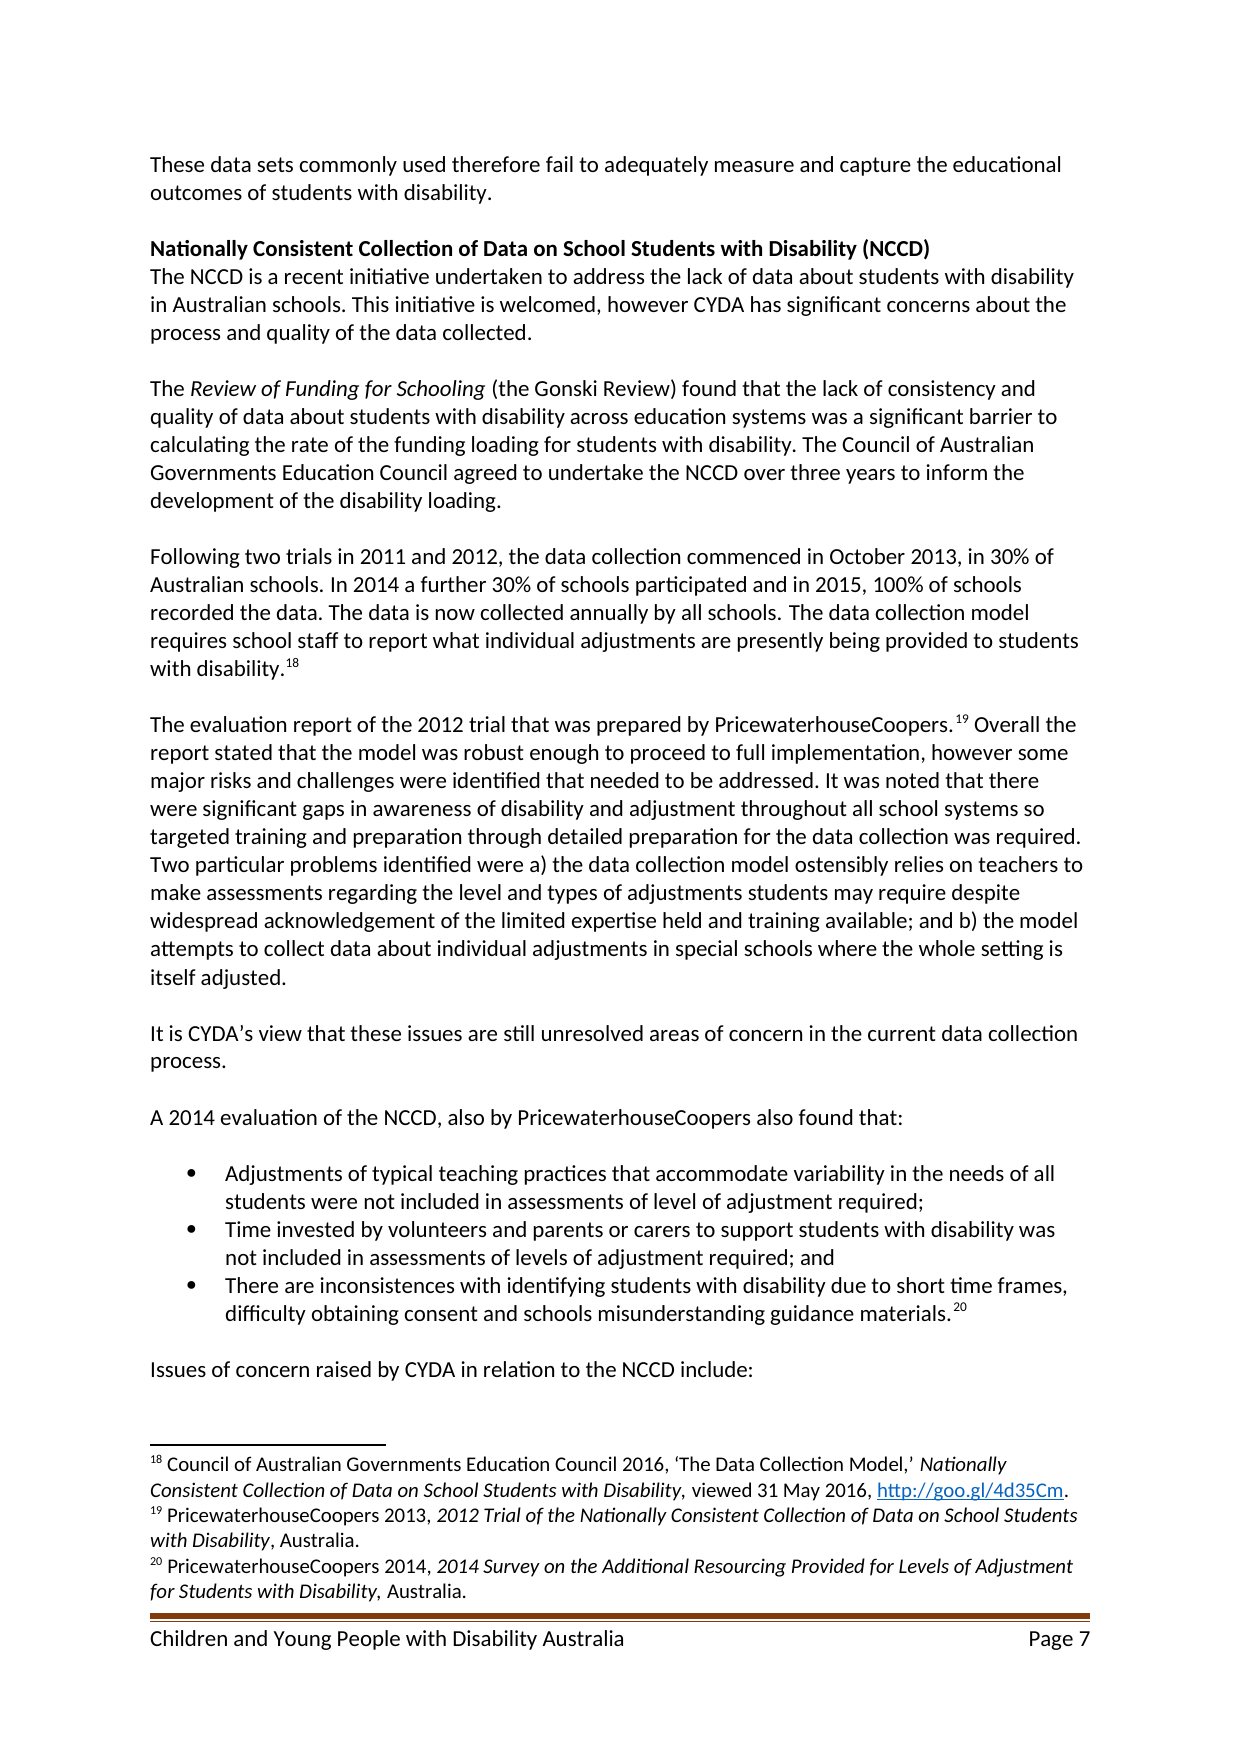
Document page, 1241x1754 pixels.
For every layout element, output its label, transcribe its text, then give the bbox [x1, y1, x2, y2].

text The evaluation report of the 2012 trial that was prepared by PricewaterhouseCoopers. Overall the report stated that the model was robust enough to proceed to full implementation, however some major risks and challenges were identified that needed to be addressed. It was noted that there were significant gaps in awareness of disability and adjustment throughout all school systems so targeted training and preparation through detailed preparation for the data collection was required. Two particular problems identified were a) the data collection model ostensibly relies on teachers to make assessments regarding the level and types of adjustments students may require despite widespread acknowledgement of the limited expertise held and training available; and b) the model attempts to collect data about individual adjustments in special schools where the whole setting is itself adjusted. [150, 710, 1090, 991]
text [150, 150, 1090, 206]
text The Review of Funding for Schooling (the Gonski Review) found that the lack of consistency and quality of data about students with disability across education systems was a significant barrier to calculating the rate of the funding loading for students with disability. The Council of Australian Governments Education Council agreed to undertake the NCCD over three years to inform the development of the disability loading. [150, 374, 1090, 514]
text Following two trials in 2011 and 2012, the data collection commenced in October 2013, in 30% of Australian schools. In 2014 a further 30% of schools participated and in 2015, 100% of schools recorded the data. The data is now collected annually by all schools. The data collection model requires school staff to report what individual adjustments are presently being provided to students with disability. [150, 542, 1090, 682]
text A 2014 evaluation of the NCCD, also by PricewaterhouseCoopers also found that: [150, 1103, 1090, 1131]
text Nationally Consistent Collection of Data on School Students with Disability (NCCD) [150, 234, 1090, 262]
list There are inconsistences with identifying students with disability due to short time frames, difficulty obtaining consent and schools misunderstanding guidance materials. [187, 1271, 1090, 1327]
text It is CYDA’s view that these issues are still unresolved areas of concern in the current data collection process. [150, 1019, 1090, 1075]
text The NCCD is a recent initiative undertaken to address the lack of data about students with disability in Australian schools. This initiative is welcomed, however CYDA has significant concerns about the process and quality of the data collected. [150, 262, 1090, 346]
list Adjustments of typical teaching practices that accommodate variability in the needs of all students were not included in assessments of level of adjustment required; [187, 1159, 1090, 1215]
text Issues of concern raised by CYDA in relation to the NCCD include: [150, 1355, 1090, 1383]
list Time invested by volunteers and parents or carers to support students with disability was not included in assessments of levels of adjustment required; and [187, 1215, 1090, 1271]
